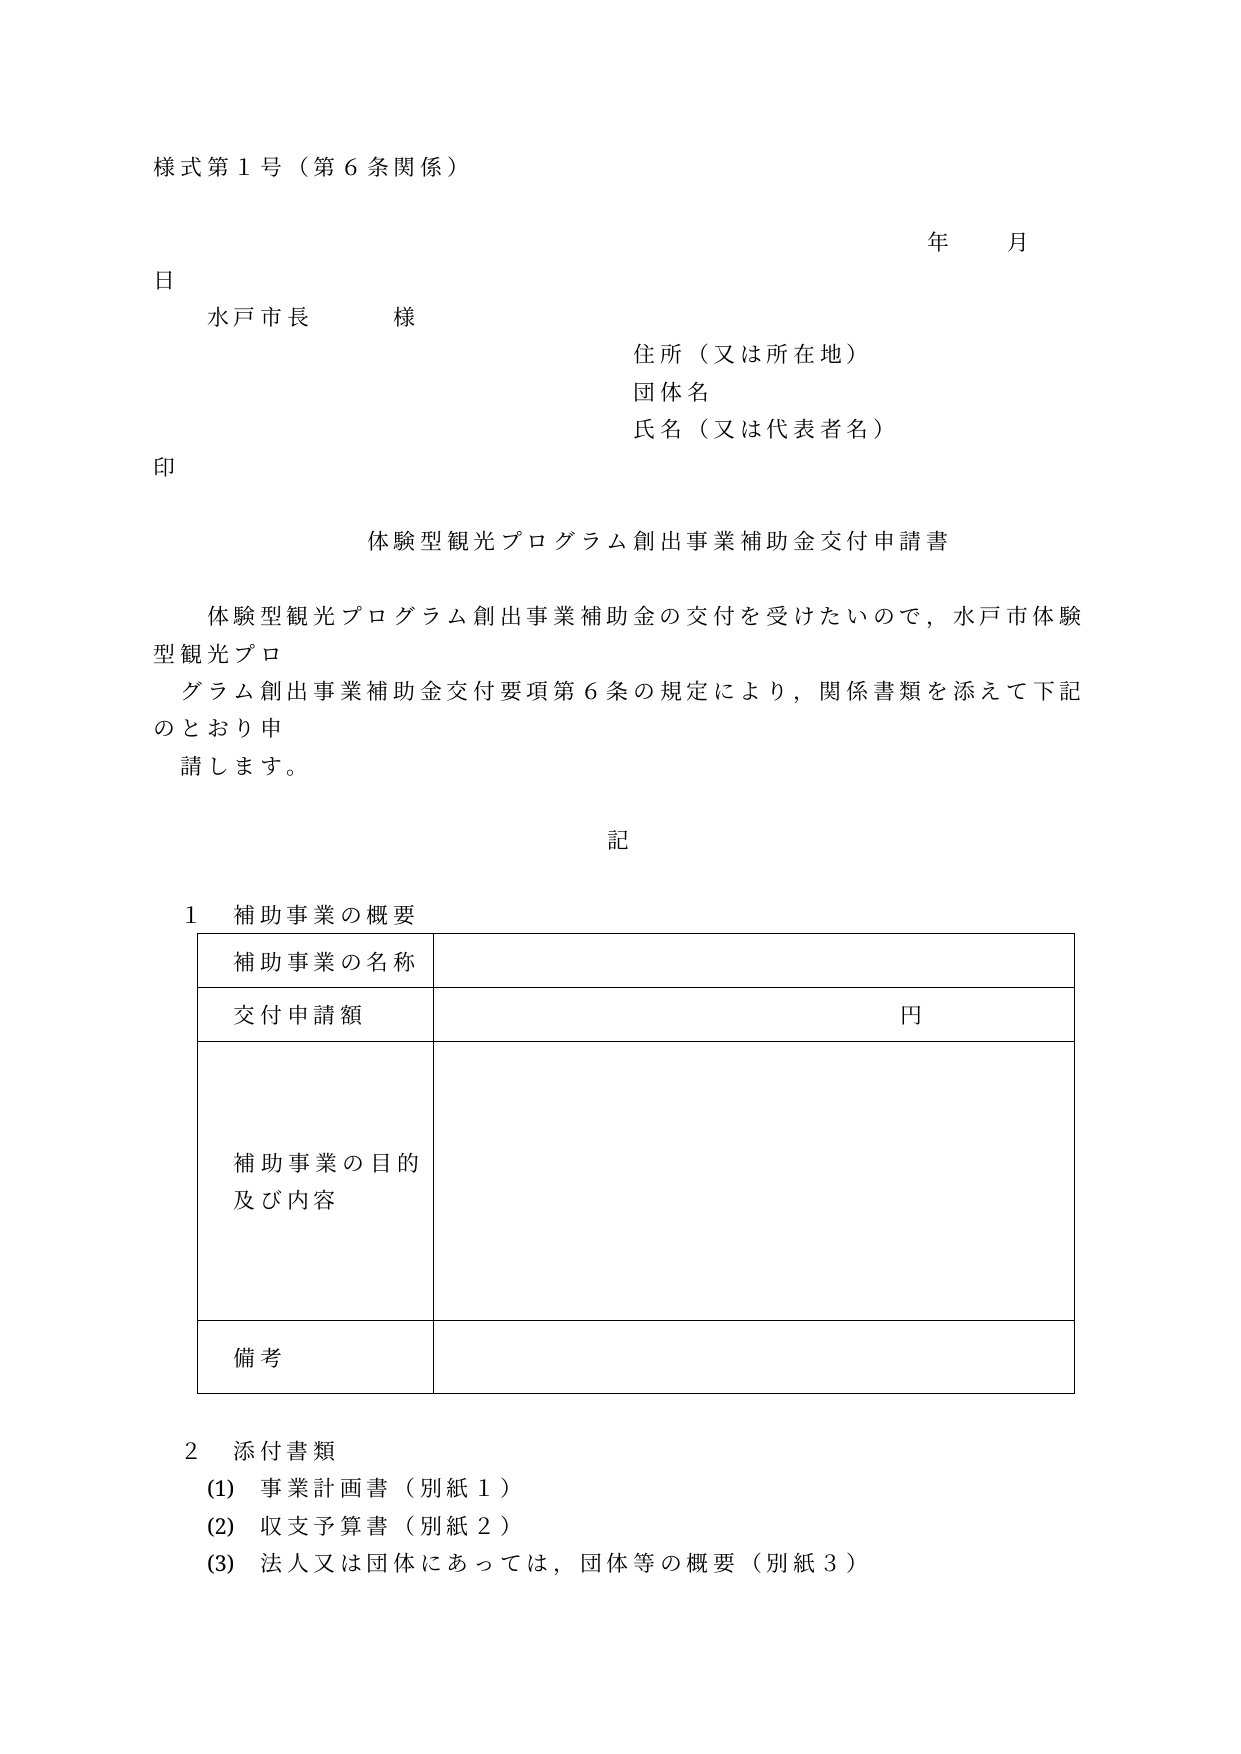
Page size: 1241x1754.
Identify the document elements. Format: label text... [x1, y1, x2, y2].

text 団体名 [153, 372, 1087, 409]
text 住所（又は所在地） [153, 335, 1087, 372]
text 様式第１号（第６条関係） [153, 148, 1087, 185]
table_cell [434, 1321, 1074, 1393]
text 氏名（又は代表者名） 印 [153, 409, 1087, 484]
table_cell 備考 [198, 1321, 433, 1393]
text ２ 添付書類 [153, 1431, 1087, 1469]
text (3) 法人又は団体にあっては，団体等の概要（別紙３） [153, 1543, 1087, 1581]
text グラム創出事業補助金交付要項第６条の規定により，関係書類を添えて下記のとおり申 [153, 671, 1087, 746]
subtitle 記 [153, 821, 1087, 858]
text １ 補助事業の概要 [153, 896, 1087, 933]
table_cell 円 [434, 988, 1074, 1041]
text (2) 収支予算書（別紙２） [153, 1506, 1087, 1543]
text 体験型観光プログラム創出事業補助金交付申請書 [153, 522, 1087, 559]
text (1) 事業計画書（別紙１） [153, 1469, 1087, 1506]
text 体験型観光プログラム創出事業補助金の交付を受けたいので，水戸市体験型観光プロ [153, 596, 1087, 671]
table_cell 交付申請額 [198, 988, 433, 1041]
text 請します。 [153, 746, 1087, 783]
table_header 補助事業の名称 [198, 934, 433, 987]
table_cell [434, 1042, 1074, 1320]
table_cell 補助事業の目的及び内容 [198, 1042, 433, 1320]
text 水戸市長 様 [153, 297, 1087, 335]
table_header [434, 934, 1074, 987]
text 年 月 日 [153, 222, 1087, 297]
